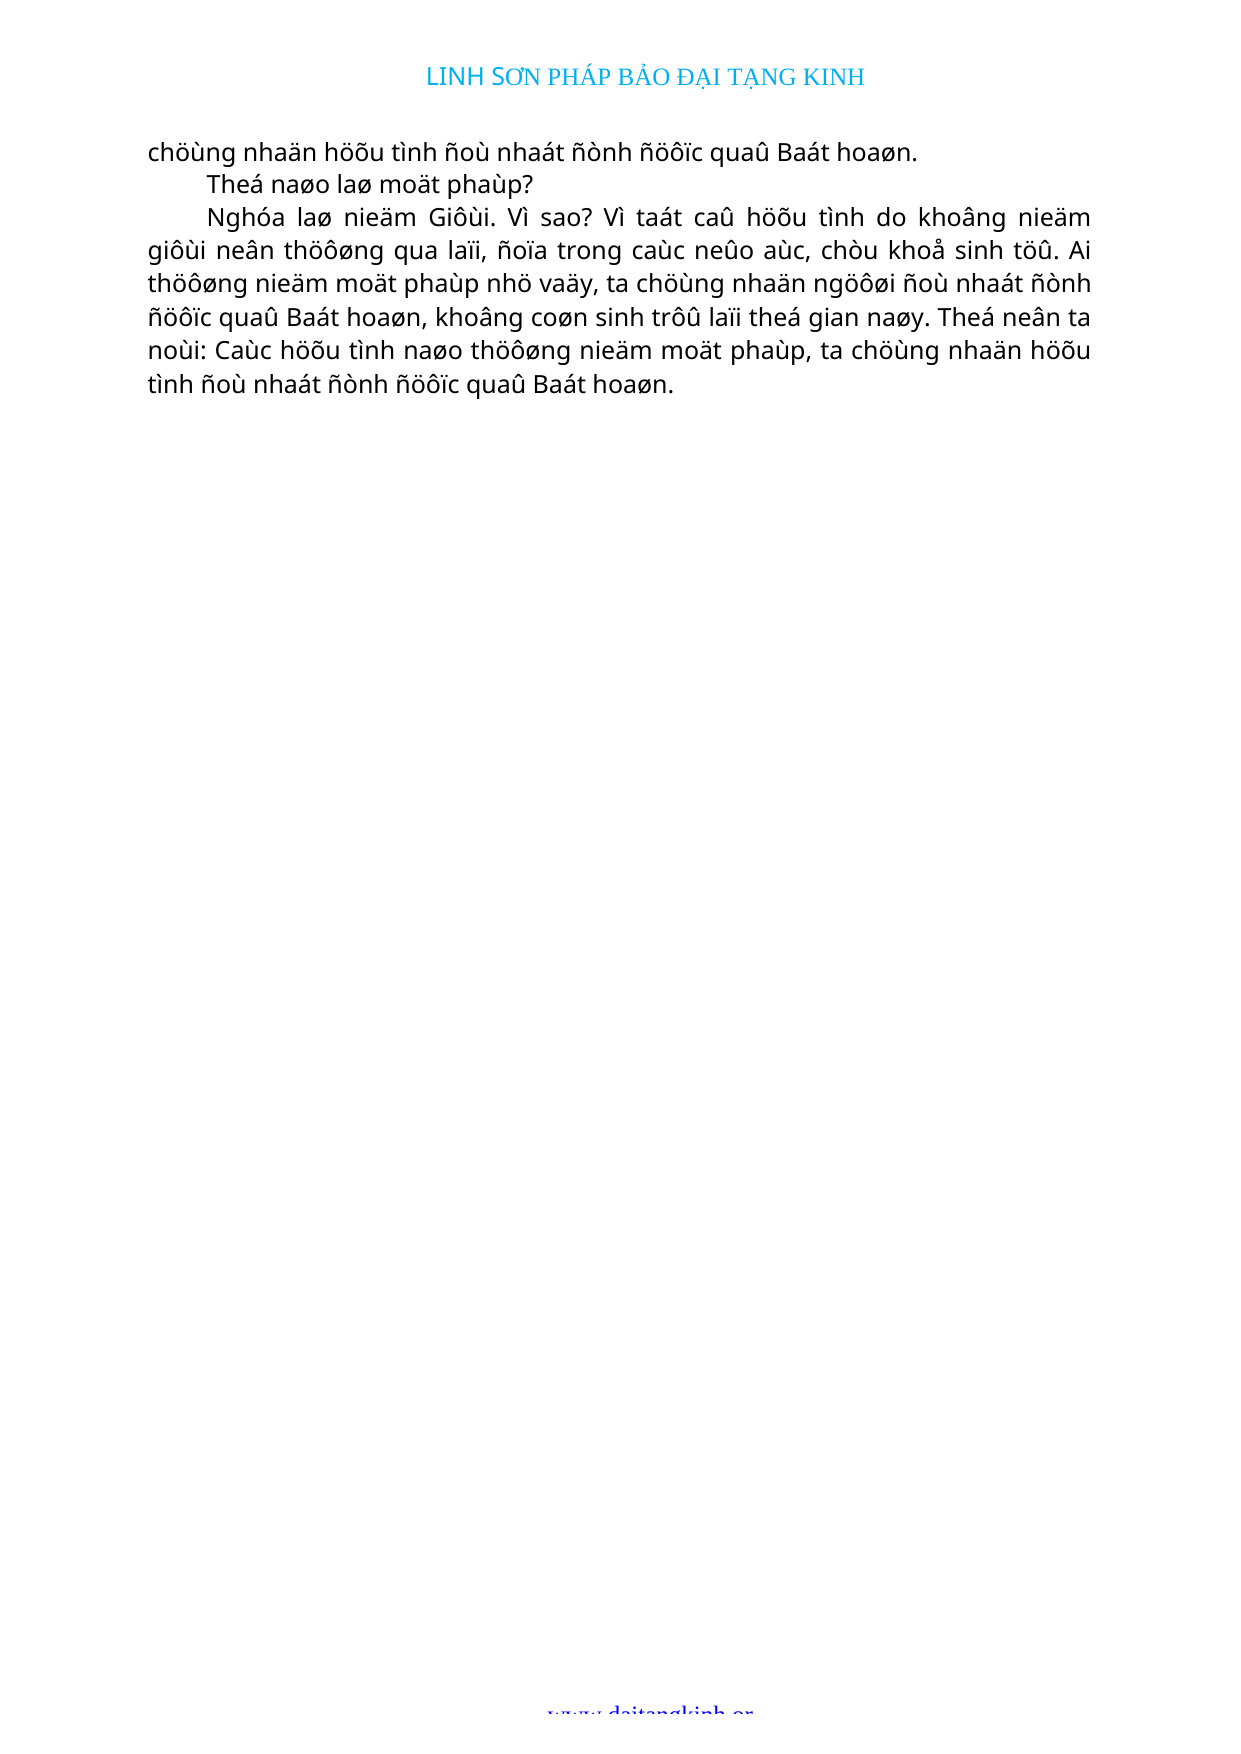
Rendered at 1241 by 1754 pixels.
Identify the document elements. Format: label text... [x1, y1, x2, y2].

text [147, 135, 1092, 168]
text Theá naøo laø moät phaùp? [206, 168, 1105, 200]
text Nghóa laø nieäm Giôùi. Vì sao? Vì taát caû höõu tình do khoâng nieäm giôùi neân thöôøng qua laïi, ñoïa trong caùc neûo aùc, chòu khoå sinh töû. Ai thöôøng nieäm moät phaùp nhö vaäy, ta chöùng nhaän ngöôøi ñoù nhaát ñònh ñöôïc quaû Baát hoaøn, khoâng coøn sinh trôû laïi theá gian naøy. Theá neân ta noùi: Caùc höõu tình naøo thöôøng nieäm moät phaùp, ta chöùng nhaän höõu tình ñoù nhaát ñònh ñöôïc quaû Baát hoaøn. [147, 200, 1093, 400]
